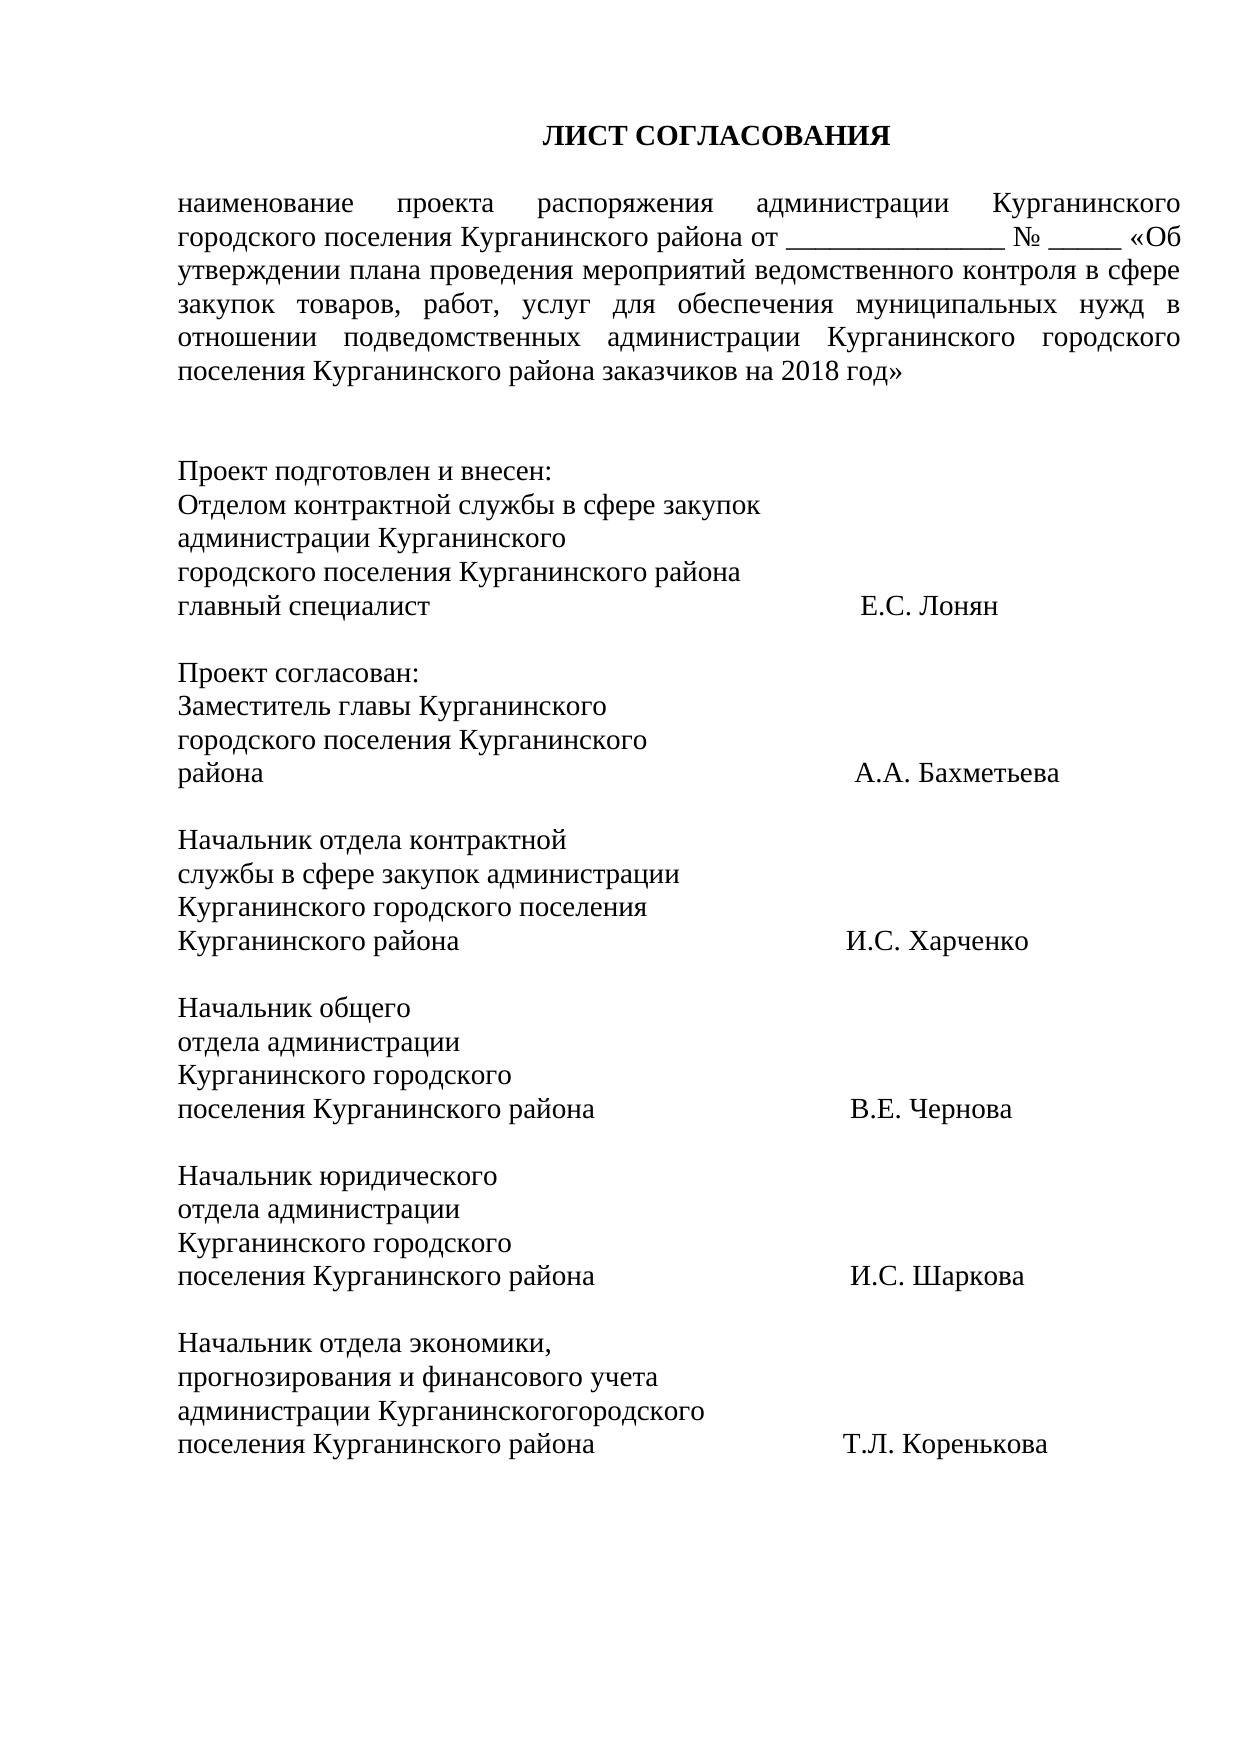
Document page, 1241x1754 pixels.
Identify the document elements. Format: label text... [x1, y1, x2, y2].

text администрации Курганинскогогородского [177, 1393, 1181, 1426]
text поселения Курганинского района В.Е. Чернова [177, 1091, 1181, 1124]
text Отделом контрактной службы в сфере закупок [177, 487, 1181, 521]
text Начальник общего [177, 990, 1181, 1024]
text городского поселения Курганинского [177, 722, 1181, 755]
text Начальник отдела экономики, [177, 1326, 1181, 1359]
text ЛИСТ СОГЛАСОВАНИЯ [177, 118, 1181, 152]
text Курганинского городского [177, 1225, 1181, 1258]
text отдела администрации [177, 1024, 1181, 1057]
text прогнозирования и финансового учета [177, 1359, 1181, 1393]
text Проект согласован: [177, 655, 1181, 688]
text главный специалист Е.С. Лонян [177, 588, 1181, 621]
text Начальник юридического [177, 1158, 1181, 1191]
text Начальник отдела контрактной службы в сфере закупок администрации Курганинского городского поселения Курганинского района И.С. Харченко [177, 822, 1181, 957]
text наименование проекта распоряжения администрации Курганинского городского поселения Курганинского района от _______________ № _____ «Об утверждении плана проведения мероприятий ведомственного контроля в сфере закупок товаров, работ, услуг для обеспечения муниципальных нужд в отношении подведомственных администрации Курганинского городского поселения Курганинского района заказчиков на 2018 год» [177, 185, 1181, 386]
text Проект подготовлен и внесен: [177, 453, 1181, 487]
text городского поселения Курганинского района [177, 554, 1181, 588]
text Заместитель главы Курганинского [177, 688, 1181, 722]
text поселения Курганинского района И.С. Шаркова [177, 1258, 1181, 1292]
text поселения Курганинского района Т.Л. Коренькова [177, 1426, 1181, 1460]
text Курганинского городского [177, 1057, 1181, 1091]
text отдела администрации [177, 1191, 1181, 1225]
text администрации Курганинского [177, 521, 1181, 554]
text района А.А. Бахметьева [177, 755, 1181, 789]
